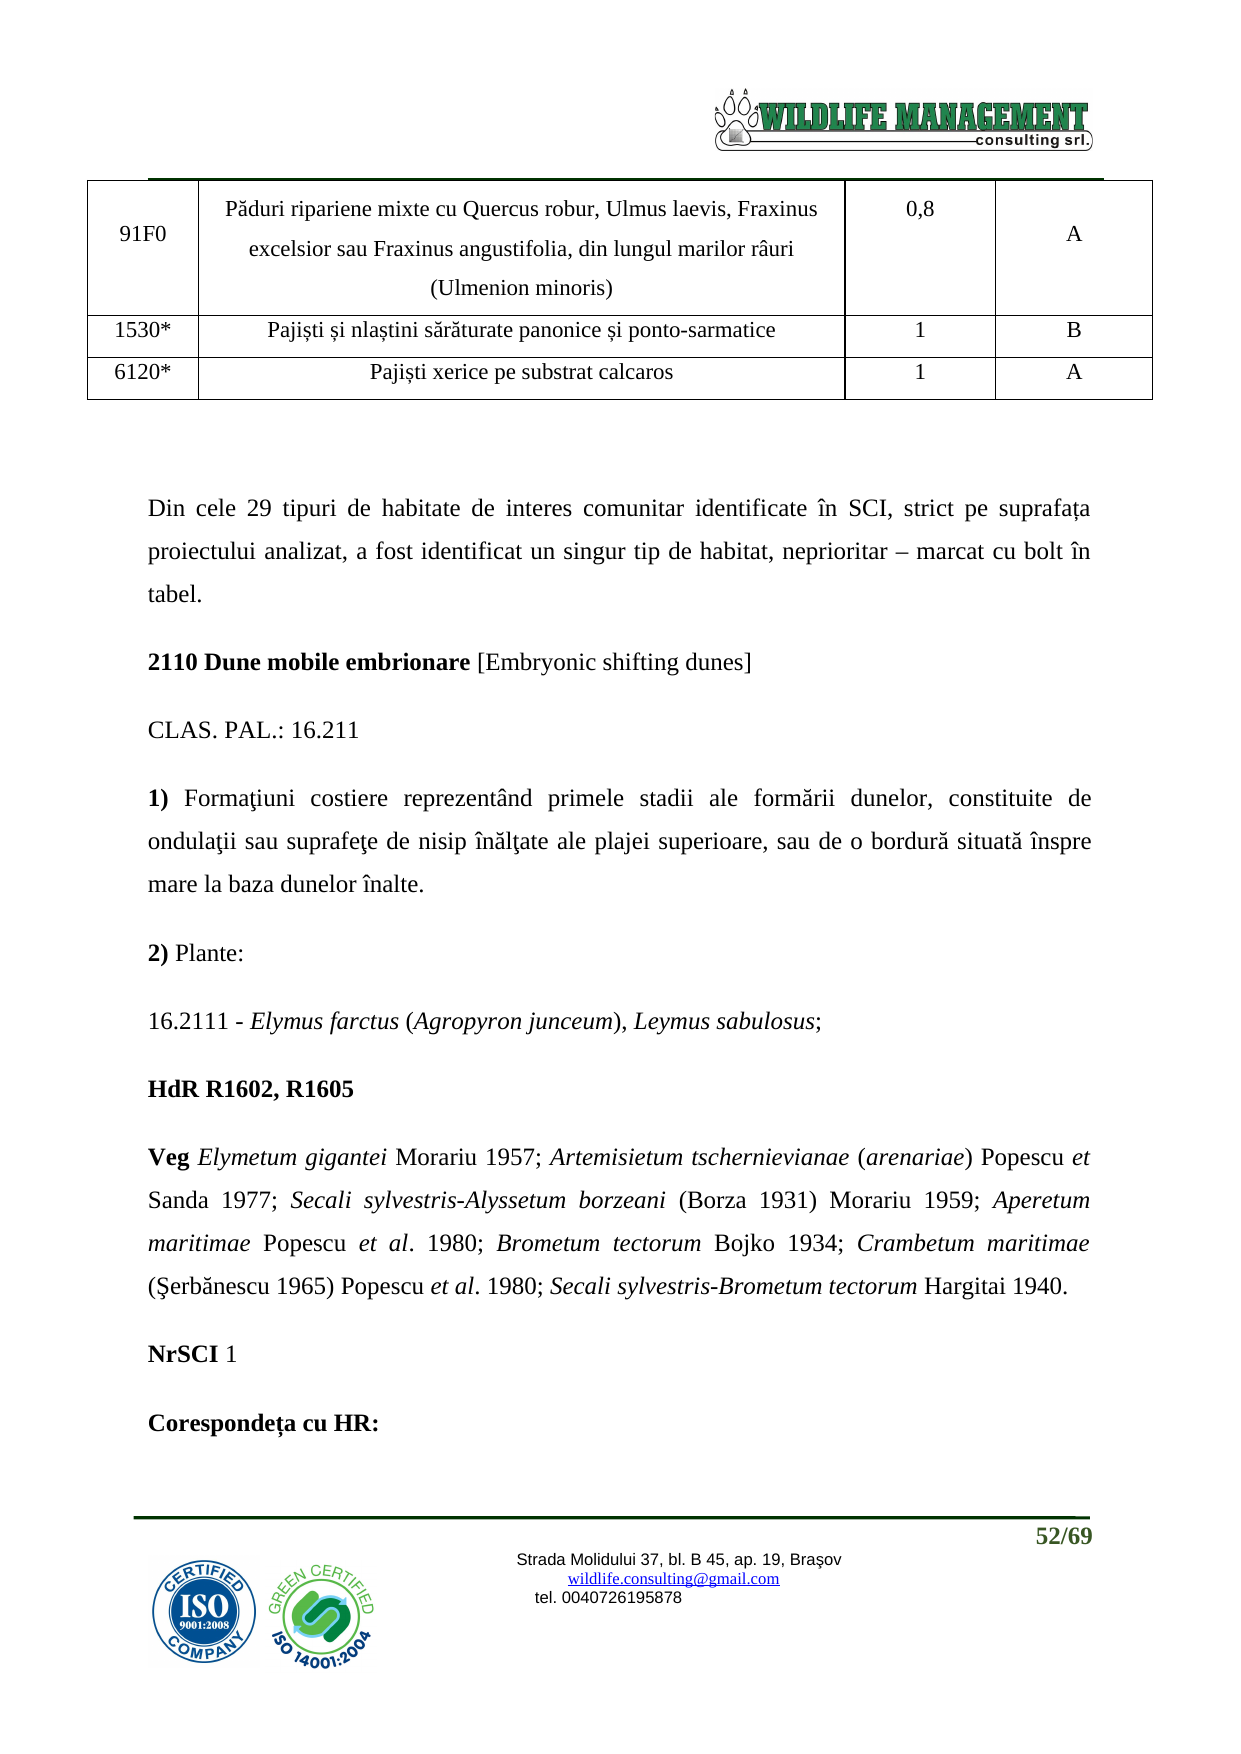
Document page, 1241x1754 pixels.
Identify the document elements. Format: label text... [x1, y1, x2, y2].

text Din cele 29 tipuri de habitate de interes comunitar identificate în SCI, strict pe suprafața proiectului analizat, a fost identificat un singur tip de habitat, neprioritar – marcat cu bolt în tabel. [148, 493, 1092, 608]
table_cell 1530* [88, 316, 198, 357]
table_cell A [996, 358, 1152, 398]
text Veg Elymetum gigantei Morariu 1957; Artemisietum tschernievianae (arenariae) Popescu et Sanda 1977; Secali sylvestris-Alyssetum borzeani (Borza 1931) Morariu 1959; Aperetum maritimae Popescu et al. 1980; Brometum tectorum Bojko 1934; Crambetum maritimae (Şerbănescu 1965) Popescu et al. 1980; Secali sylvestris-Brometum tectorum Hargitai 1940. [148, 1142, 1092, 1300]
table_cell Pajiști xerice pe substrat calcaros [199, 358, 844, 398]
table_cell 0,8 [846, 181, 995, 315]
table_cell Pajiști și nlaștini sărăturate panonice și ponto-sarmatice [199, 316, 844, 357]
text 2110 Dune mobile embrionare [Embryonic shifting dunes] [148, 647, 1092, 676]
table_cell 91F0 [88, 181, 198, 315]
text CLAS. PAL.: 16.211 [148, 715, 1092, 744]
text 2) Plante: [148, 938, 1092, 966]
table_cell A [996, 181, 1152, 315]
table_cell 6120* [88, 358, 198, 398]
text 1) Formaţiuni costiere reprezentând primele stadii ale formării dunelor, constituite de ondulaţii sau suprafeţe de nisip înălţate ale plajei superioare, sau de o bordură situată înspre mare la baza dunelor înalte. [148, 783, 1092, 898]
table_cell 1 [846, 316, 995, 357]
table_cell 1 [846, 358, 995, 398]
table_cell B [996, 316, 1152, 357]
text HdR R1602, R1605 [148, 1074, 1092, 1103]
text NrSCI 1 [148, 1339, 1092, 1368]
table_cell Păduri ripariene mixte cu Quercus robur, Ulmus laevis, Fraxinus excelsior sau Fraxinus angustifolia, din lungul marilor râuri (Ulmenion minoris) [199, 181, 844, 315]
text 16.2111 - Elymus farctus (Agropyron junceum), Leymus sabulosus; [148, 1006, 1092, 1034]
picture [147, 1555, 261, 1668]
text Corespondeța cu HR: [148, 1408, 1092, 1436]
picture [265, 1560, 378, 1673]
picture [714, 88, 1093, 151]
